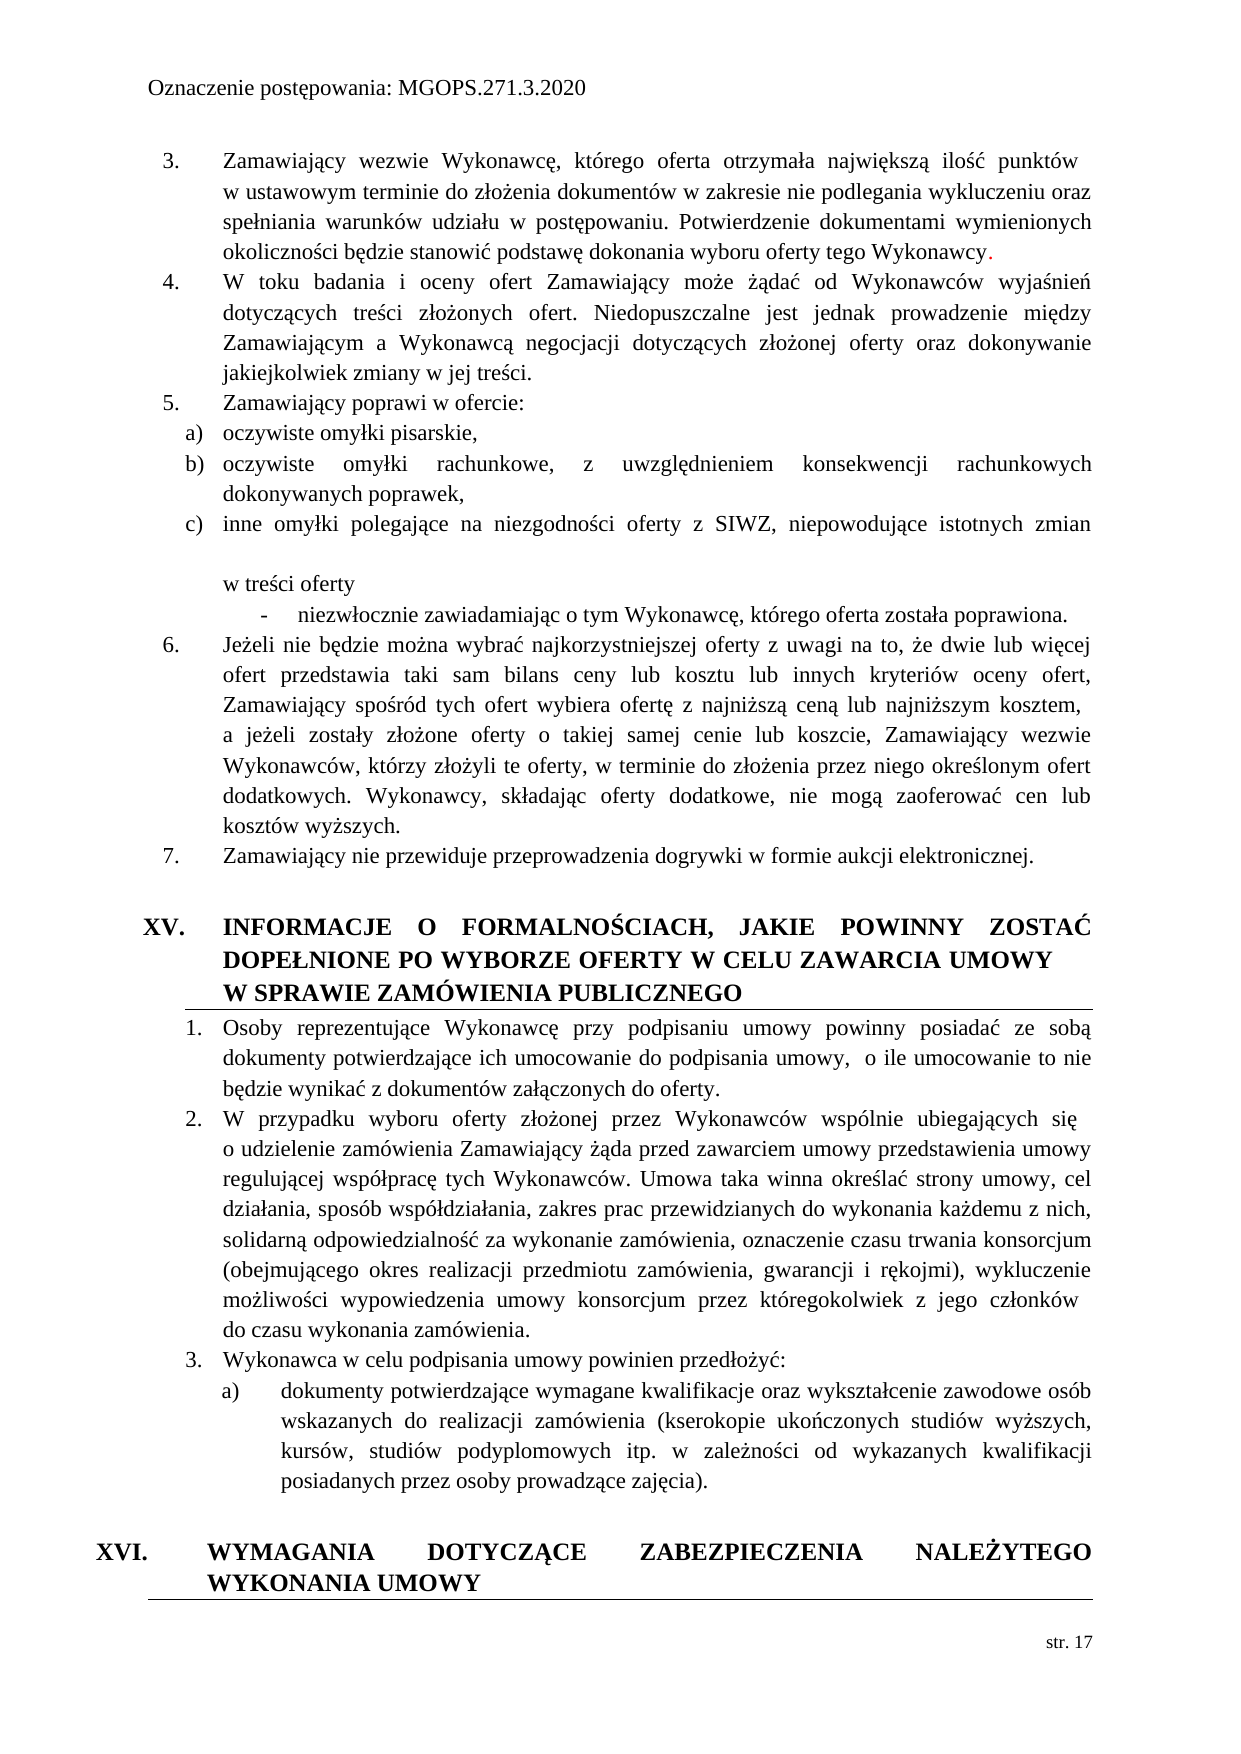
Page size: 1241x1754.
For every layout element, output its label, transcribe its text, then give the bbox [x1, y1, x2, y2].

list INFORMACJE O FORMALNOŚCIACH, JAKIE POWINNY ZOSTAĆ DOPEŁNIONE PO WYBORZE OFERTY W CELU ZAWARCIA UMOWY W SPRAWIE ZAMÓWIENIA PUBLICZNEGO [185, 912, 1093, 1009]
list Osoby reprezentujące Wykonawcę przy podpisaniu umowy powinny posiadać ze sobą dokumenty potwierdzające ich umocowanie do podpisania umowy, o ile umocowanie to nie będzie wynikać z dokumentów załączonych do oferty. [185, 1014, 1093, 1101]
list niezwłocznie zawiadamiając o tym Wykonawcę, którego oferta została poprawiona. [260, 601, 1093, 627]
list W toku badania i oceny ofert Zamawiający może żądać od Wykonawców wyjaśnień dotyczących treści złożonych ofert. Niedopuszczalne jest jednak prowadzenie między Zamawiającym a Wykonawcą negocjacji dotyczących złożonej oferty oraz dokonywanie jakiejkolwiek zmiany w jej treści. [162, 268, 1093, 385]
list oczywiste omyłki rachunkowe, z uwzględnieniem konsekwencji rachunkowych dokonywanych poprawek, [185, 450, 1093, 506]
list Zamawiający nie przewiduje przeprowadzenia dogrywki w formie aukcji elektronicznej. [162, 842, 1093, 869]
list WYMAGANIA DOTYCZĄCE ZABEZPIECZENIA NALEŻYTEGO WYKONANIA UMOWY [148, 1537, 1093, 1599]
list inne omyłki polegające na niezgodności oferty z SIWZ, niepowodujące istotnych zmian w treści oferty [185, 510, 1093, 597]
list Wykonawca w celu podpisania umowy powinien przedłożyć: [185, 1347, 1093, 1373]
list W przypadku wyboru oferty złożonej przez Wykonawców wspólnie ubiegających się o udzielenie zamówienia Zamawiający żąda przed zawarciem umowy przedstawienia umowy regulującej współpracę tych Wykonawców. Umowa taka winna określać strony umowy, cel działania, sposób współdziałania, zakres prac przewidzianych do wykonania każdemu z nich, solidarną odpowiedzialność za wykonanie zamówienia, oznaczenie czasu trwania konsorcjum (obejmującego okres realizacji przedmiotu zamówienia, gwarancji i rękojmi), wykluczenie możliwości wypowiedzenia umowy konsorcjum przez któregokolwiek z jego członków do czasu wykonania zamówienia. [185, 1105, 1093, 1343]
list oczywiste omyłki pisarskie, [185, 419, 1093, 446]
list Jeżeli nie będzie można wybrać najkorzystniejszej oferty z uwagi na to, że dwie lub więcej ofert przedstawia taki sam bilans ceny lub kosztu lub innych kryteriów oceny ofert, Zamawiający spośród tych ofert wybiera ofertę z najniższą ceną lub najniższym kosztem, a jeżeli zostały złożone oferty o takiej samej cenie lub koszcie, Zamawiający wezwie Wykonawców, którzy złożyli te oferty, w terminie do złożenia przez niego określonym ofert dodatkowych. Wykonawcy, składając oferty dodatkowe, nie mogą zaoferować cen lub kosztów wyższych. [162, 631, 1093, 838]
list Zamawiający poprawi w ofercie: [162, 389, 1093, 416]
list dokumenty potwierdzające wymagane kwalifikacje oraz wykształcenie zawodowe osób wskazanych do realizacji zamówienia (kserokopie ukończonych studiów wyższych, kursów, studiów podyplomowych itp. w zależności od wykazanych kwalifikacji posiadanych przez osoby prowadzące zajęcia). [221, 1377, 1093, 1494]
list Zamawiający wezwie Wykonawcę, którego oferta otrzymała największą ilość punktów w ustawowym terminie do złożenia dokumentów w zakresie nie podlegania wykluczeniu oraz spełniania warunków udziału w postępowaniu. Potwierdzenie dokumentami wymienionych okoliczności będzie stanowić podstawę dokonania wyboru oferty tego Wykonawcy. [162, 148, 1093, 264]
